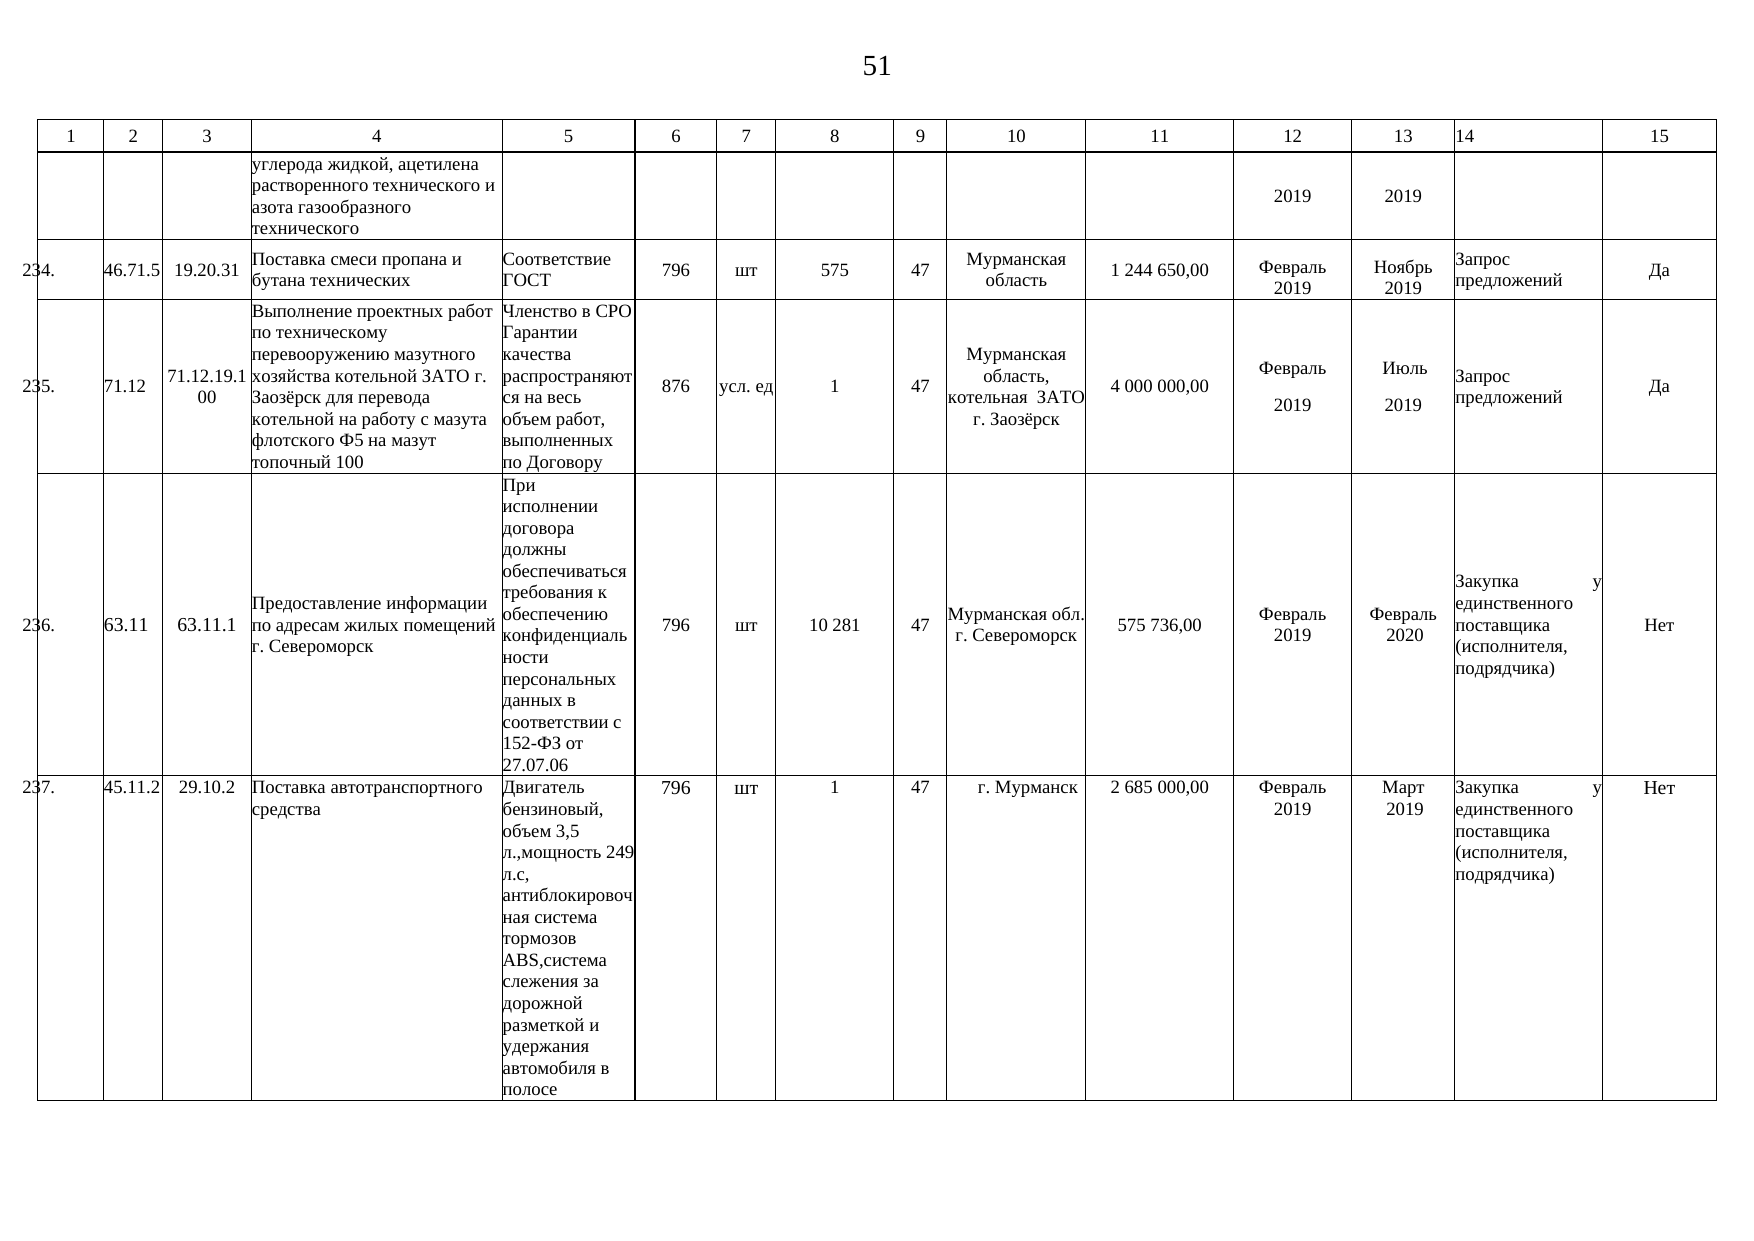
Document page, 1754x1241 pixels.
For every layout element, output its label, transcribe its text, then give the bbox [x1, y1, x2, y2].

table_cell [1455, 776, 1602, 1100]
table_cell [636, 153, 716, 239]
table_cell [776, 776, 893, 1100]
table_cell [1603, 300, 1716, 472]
table_header 15 [1603, 120, 1716, 151]
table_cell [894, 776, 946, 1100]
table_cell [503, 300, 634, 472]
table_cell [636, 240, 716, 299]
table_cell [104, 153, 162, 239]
table_header 9 [894, 120, 946, 151]
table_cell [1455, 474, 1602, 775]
table_header 10 [947, 120, 1085, 151]
table_header 5 [503, 120, 634, 151]
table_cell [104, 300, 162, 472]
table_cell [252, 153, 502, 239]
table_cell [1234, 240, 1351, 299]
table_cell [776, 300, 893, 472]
table_header 11 [1086, 120, 1233, 151]
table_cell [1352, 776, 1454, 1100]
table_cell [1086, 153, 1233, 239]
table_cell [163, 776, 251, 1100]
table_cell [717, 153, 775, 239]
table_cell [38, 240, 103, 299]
table_header 4 [252, 120, 502, 151]
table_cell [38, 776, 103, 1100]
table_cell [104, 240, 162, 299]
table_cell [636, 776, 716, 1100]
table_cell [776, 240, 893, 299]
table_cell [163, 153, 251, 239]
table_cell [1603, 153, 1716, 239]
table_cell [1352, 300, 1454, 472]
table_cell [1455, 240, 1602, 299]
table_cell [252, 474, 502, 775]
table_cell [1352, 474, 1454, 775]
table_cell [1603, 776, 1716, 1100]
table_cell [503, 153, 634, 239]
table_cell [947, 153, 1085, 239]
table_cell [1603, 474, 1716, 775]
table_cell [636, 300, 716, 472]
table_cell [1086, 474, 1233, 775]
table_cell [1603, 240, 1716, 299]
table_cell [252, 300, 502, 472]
table_header 8 [776, 120, 893, 151]
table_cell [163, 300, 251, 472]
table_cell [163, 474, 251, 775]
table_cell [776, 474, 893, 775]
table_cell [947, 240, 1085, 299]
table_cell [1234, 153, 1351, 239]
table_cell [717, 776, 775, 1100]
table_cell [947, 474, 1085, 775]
table_header 3 [163, 120, 251, 151]
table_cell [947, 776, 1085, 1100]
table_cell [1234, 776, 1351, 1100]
table_header 12 [1234, 120, 1351, 151]
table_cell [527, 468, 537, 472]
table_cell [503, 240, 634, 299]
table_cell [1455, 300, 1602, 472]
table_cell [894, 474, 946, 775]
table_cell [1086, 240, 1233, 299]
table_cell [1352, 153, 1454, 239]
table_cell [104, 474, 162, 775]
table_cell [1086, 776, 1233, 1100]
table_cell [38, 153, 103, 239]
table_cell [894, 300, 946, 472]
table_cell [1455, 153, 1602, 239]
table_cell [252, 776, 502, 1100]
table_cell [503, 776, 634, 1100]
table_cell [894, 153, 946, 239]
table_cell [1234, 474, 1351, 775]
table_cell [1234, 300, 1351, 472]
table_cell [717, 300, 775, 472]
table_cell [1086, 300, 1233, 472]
table_header 14 [1455, 120, 1602, 151]
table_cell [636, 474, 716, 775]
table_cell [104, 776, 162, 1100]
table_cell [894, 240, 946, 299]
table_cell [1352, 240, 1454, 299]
table_header 7 [717, 120, 775, 151]
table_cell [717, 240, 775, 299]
table_header 2 [104, 120, 162, 151]
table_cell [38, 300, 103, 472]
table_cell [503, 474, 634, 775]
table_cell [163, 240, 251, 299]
table_header 1 [38, 120, 103, 151]
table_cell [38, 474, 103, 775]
table_header 6 [636, 120, 716, 151]
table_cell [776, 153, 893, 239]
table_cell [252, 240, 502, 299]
table_header 13 [1352, 120, 1454, 151]
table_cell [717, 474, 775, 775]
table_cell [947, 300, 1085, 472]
